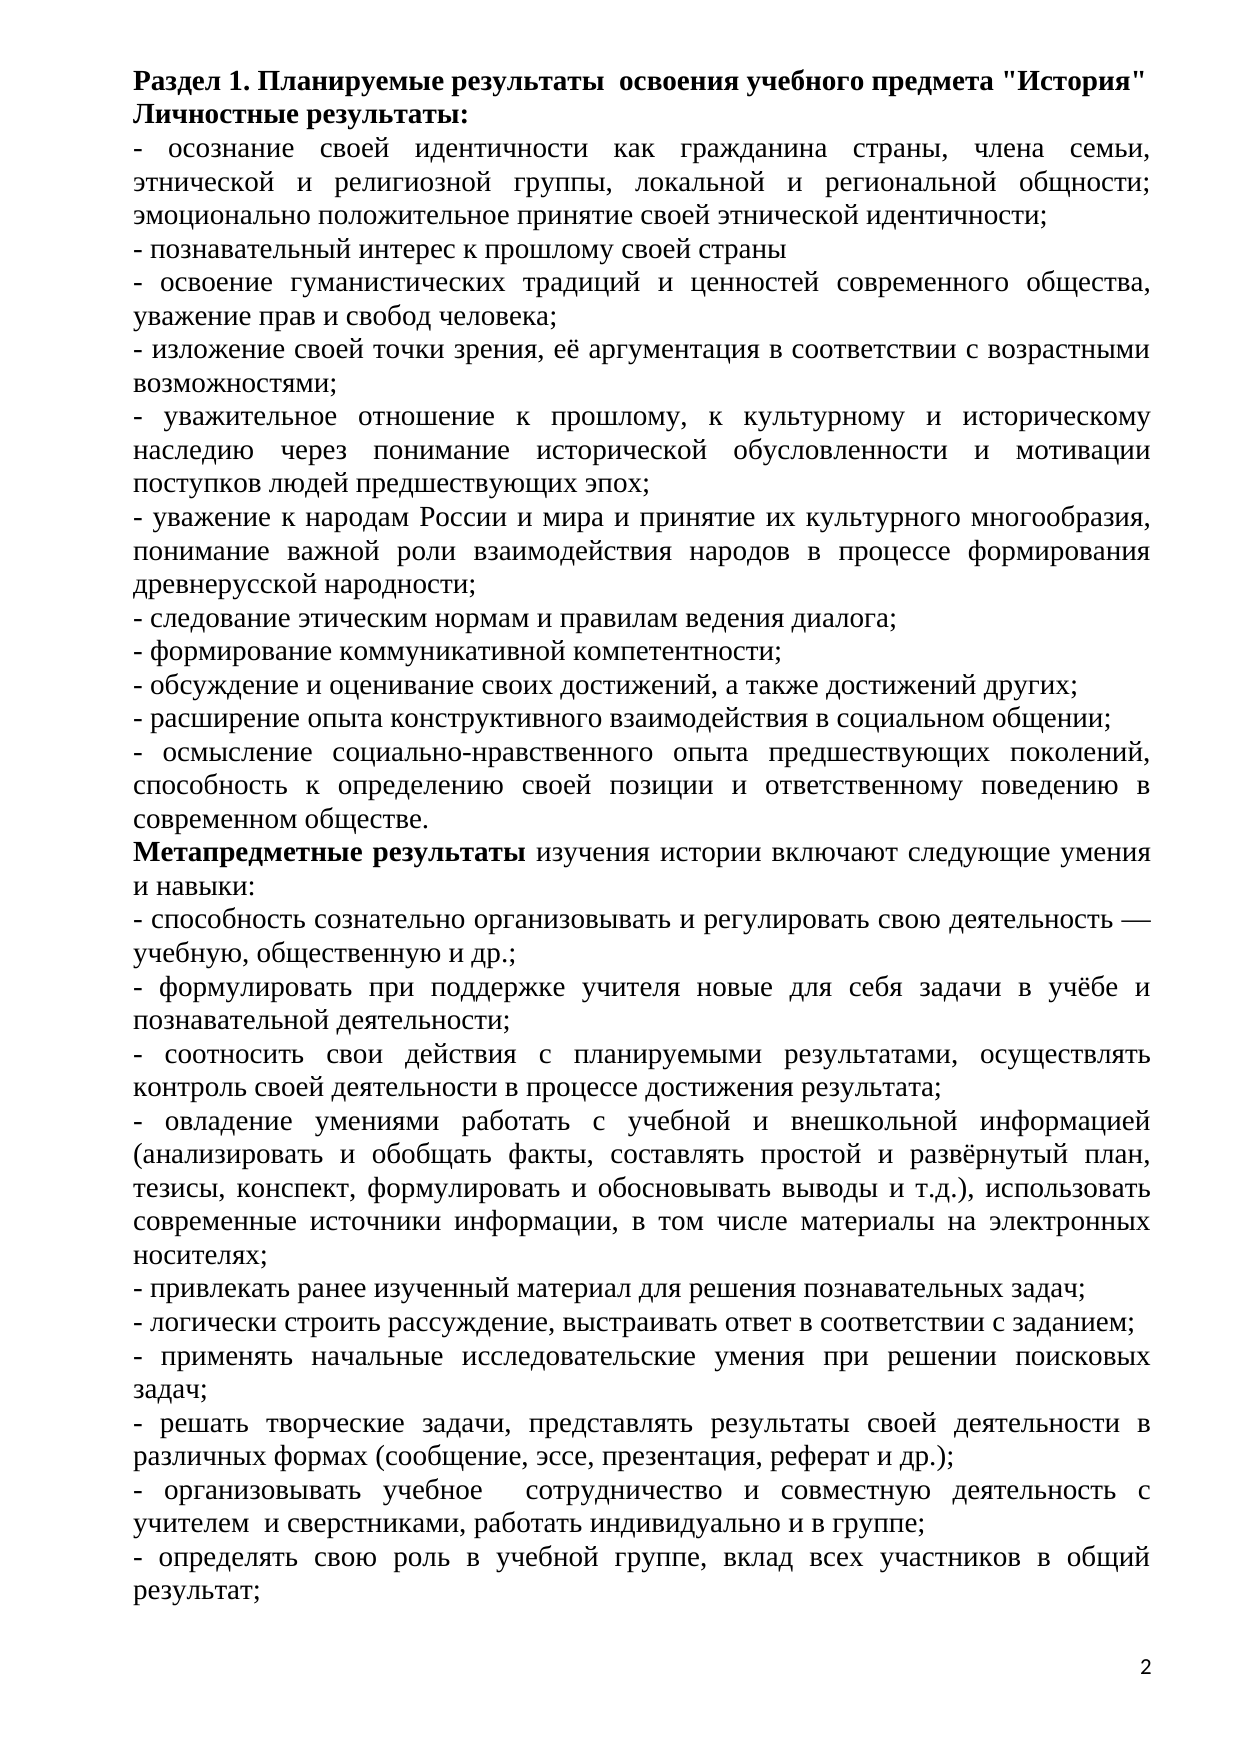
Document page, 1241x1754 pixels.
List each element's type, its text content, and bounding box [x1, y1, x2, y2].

text - способность сознательно организовывать и регулировать свою деятельность — учебную, общественную и др.; [133, 902, 1152, 969]
text - решать творческие задачи, представлять результаты своей деятельности в различных формах (сообщение, эссе, презентация, реферат и др.); [133, 1405, 1152, 1472]
text Раздел 1. Планируемые результаты освоения учебного предмета "История" [133, 63, 1152, 97]
text - осознание своей идентичности как гражданина страны, члена семьи, этнической и религиозной группы, локальной и региональной общности; эмоционально положительное принятие своей этнической идентичности; [133, 130, 1152, 231]
text - применять начальные исследовательские умения при решении поисковых задач; [133, 1338, 1152, 1405]
text - уважительное отношение к прошлому, к культурному и историческому наследию через понимание исторической обусловленности и мотивации поступков людей предшествующих эпох; [133, 398, 1152, 499]
text - привлекать ранее изученный материал для решения познавательных задач; [133, 1271, 1152, 1304]
text - расширение опыта конструктивного взаимодействия в социальном общении; [133, 700, 1152, 734]
text - освоение гуманистических традиций и ценностей современного общества, уважение прав и свобод человека; [133, 264, 1152, 331]
text - уважение к народам России и мира и принятие их культурного многообразия, понимание важной роли взаимодействия народов в процессе формирования древнерусской народности; [133, 499, 1152, 600]
text - определять свою роль в учебной группе, вклад всех участников в общий результат; [133, 1539, 1152, 1606]
text - логически строить рассуждение, выстраивать ответ в соответствии с заданием; [133, 1304, 1152, 1338]
text - обсуждение и оценивание своих достижений, а также достижений других; [133, 667, 1152, 700]
text - осмысление социально-нравственного опыта предшествующих поколений, способность к определению своей позиции и ответственному поведению в современном обществе. [133, 734, 1152, 834]
text - формирование коммуникативной компетентности; [133, 633, 1152, 667]
text - познавательный интерес к прошлому своей страны [133, 231, 1152, 264]
text - формулировать при поддержке учителя новые для себя задачи в учёбе и познавательной деятельности; [133, 969, 1152, 1036]
text - изложение своей точки зрения, её аргументация в соответствии с возрастными возможностями; [133, 331, 1152, 398]
text - организовывать учебное сотрудничество и совместную деятельность с учителем и сверстниками, работать индивидуально и в группе; [133, 1472, 1152, 1539]
text Личностные результаты: [133, 97, 1152, 130]
text Метапредметные результаты изучения истории включают следующие умения и навыки: [133, 834, 1152, 902]
text - следование этическим нормам и правилам ведения диалога; [133, 600, 1152, 633]
text - соотносить свои действия с планируемыми результатами, осуществлять контроль своей деятельности в процессе достижения результата; [133, 1036, 1152, 1103]
text - овладение умениями работать с учебной и внешкольной информацией (анализировать и обобщать факты, составлять простой и развёрнутый план, тезисы, конспект, формулировать и обосновывать выводы и т.д.), использовать современные источники информации, в том числе материалы на электронных носителях; [133, 1103, 1152, 1271]
